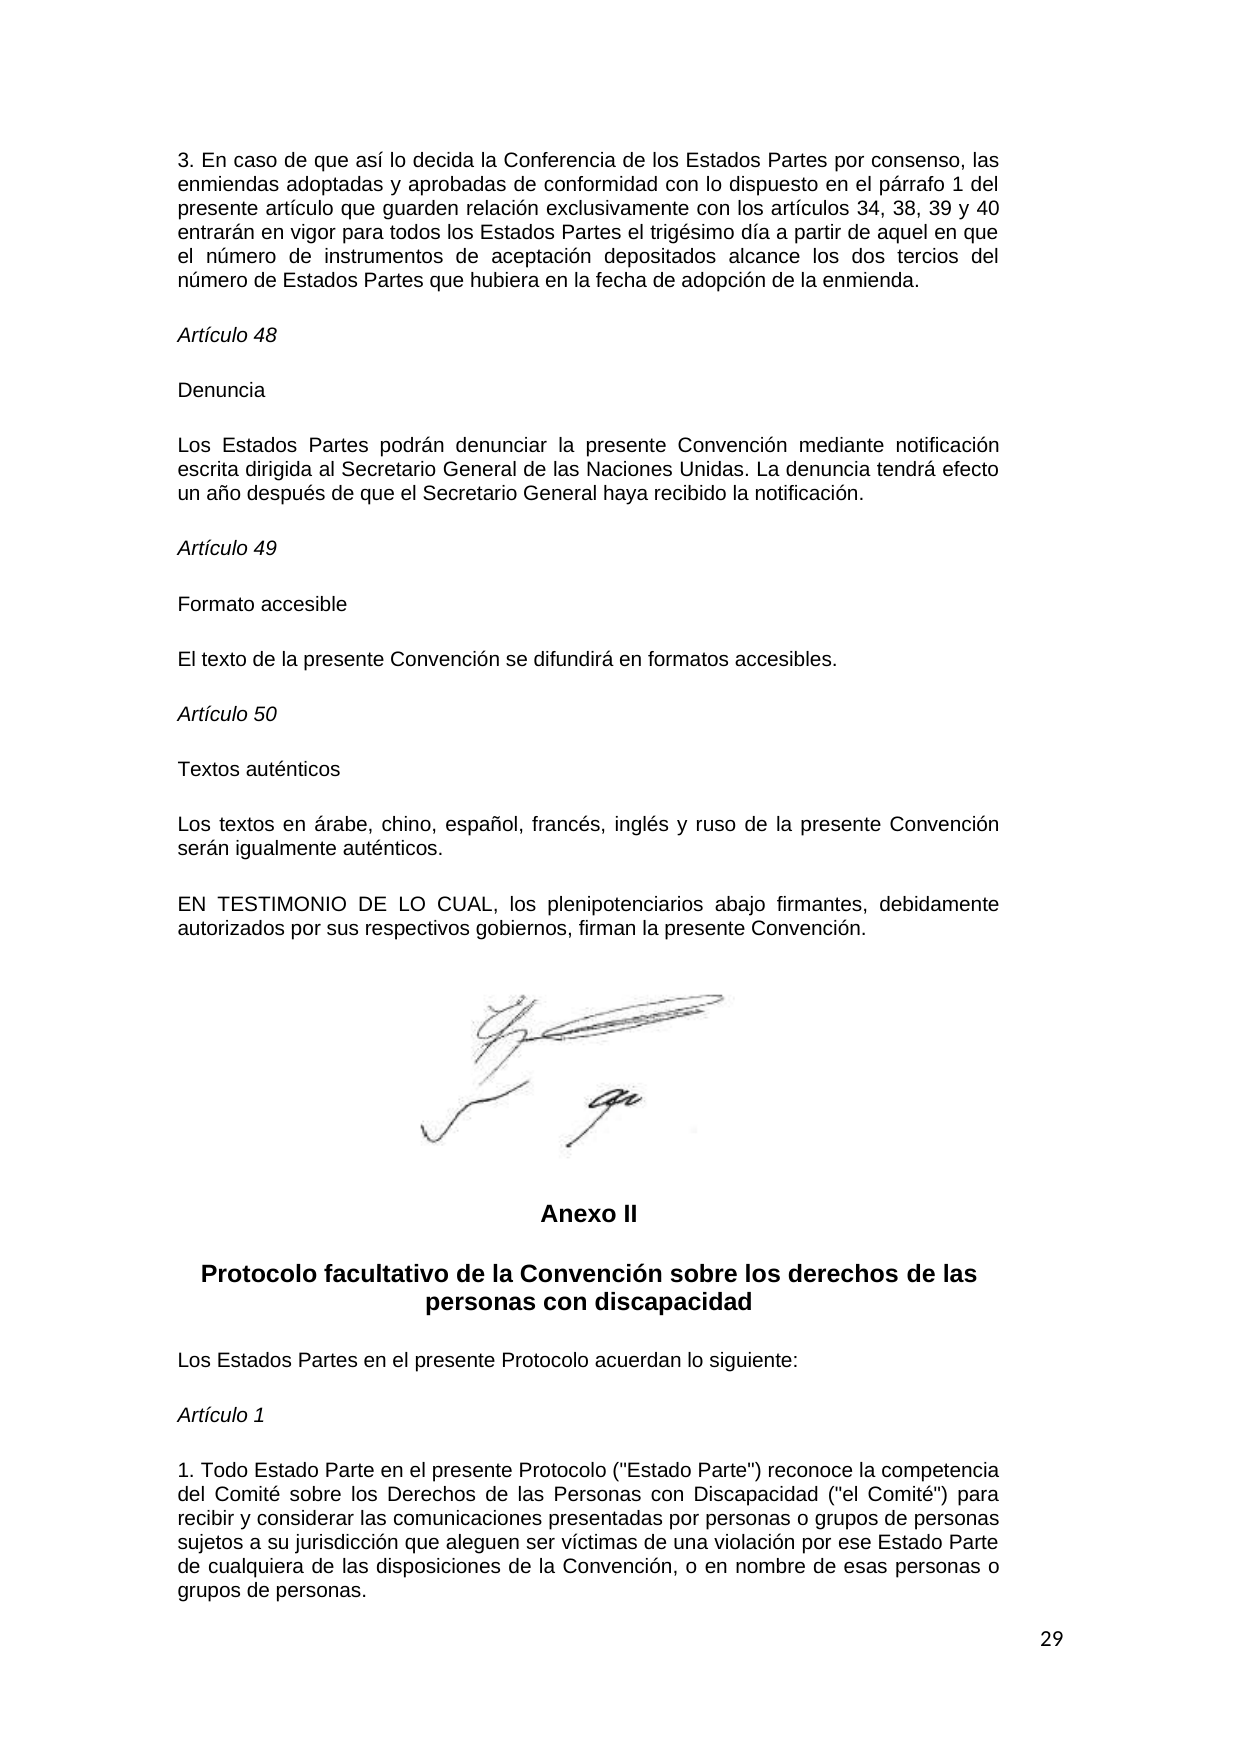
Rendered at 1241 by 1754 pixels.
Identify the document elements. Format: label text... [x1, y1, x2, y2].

text 1. Todo Estado Parte en el presente Protocolo ("Estado Parte") reconoce la competencia del Comité sobre los Derechos de las Personas con Discapacidad ("el Comité") para recibir y considerar las comunicaciones presentadas por personas o grupos de personas sujetos a su jurisdicción que aleguen ser víctimas de una violación por ese Estado Parte de cualquiera de las disposiciones de la Convención, o en nombre de esas personas o grupos de personas. [177, 1458, 1001, 1602]
text EN TESTIMONIO DE LO CUAL, los plenipotenciarios abajo firmantes, debidamente autorizados por sus respectivos gobiernos, firman la presente Convención. [177, 891, 1001, 939]
text Denuncia [177, 378, 1001, 402]
text Formato accesible [177, 591, 1001, 615]
picture [396, 970, 782, 1168]
text Protocolo facultativo de la Convención sobre los derechos de las personas con discapacidad [177, 1259, 1001, 1316]
text Artículo 48 [177, 323, 1001, 347]
text Artículo 1 [177, 1403, 1001, 1427]
text Artículo 50 [177, 702, 1001, 726]
text 3. En caso de que así lo decida la Conferencia de los Estados Partes por consenso, las enmiendas adoptadas y aprobadas de conformidad con lo dispuesto en el párrafo 1 del presente artículo que guarden relación exclusivamente con los artículos 34, 38, 39 y 40 entrarán en vigor para todos los Estados Partes el trigésimo día a partir de aquel en que el número de instrumentos de aceptación depositados alcance los dos tercios del número de Estados Partes que hubiera en la fecha de adopción de la enmienda. [177, 148, 1001, 291]
text Los Estados Partes podrán denunciar la presente Convención mediante notificación escrita dirigida al Secretario General de las Naciones Unidas. La denuncia tendrá efecto un año después de que el Secretario General haya recibido la notificación. [177, 433, 1001, 505]
text Anexo II [177, 1199, 1001, 1227]
text Textos auténticos [177, 757, 1001, 781]
text Los Estados Partes en el presente Protocolo acuerdan lo siguiente: [177, 1347, 1001, 1371]
text Los textos en árabe, chino, español, francés, inglés y ruso de la presente Convención serán igualmente auténticos. [177, 812, 1001, 860]
text Artículo 49 [177, 536, 1001, 560]
text El texto de la presente Convención se difundirá en formatos accesibles. [177, 647, 1001, 671]
